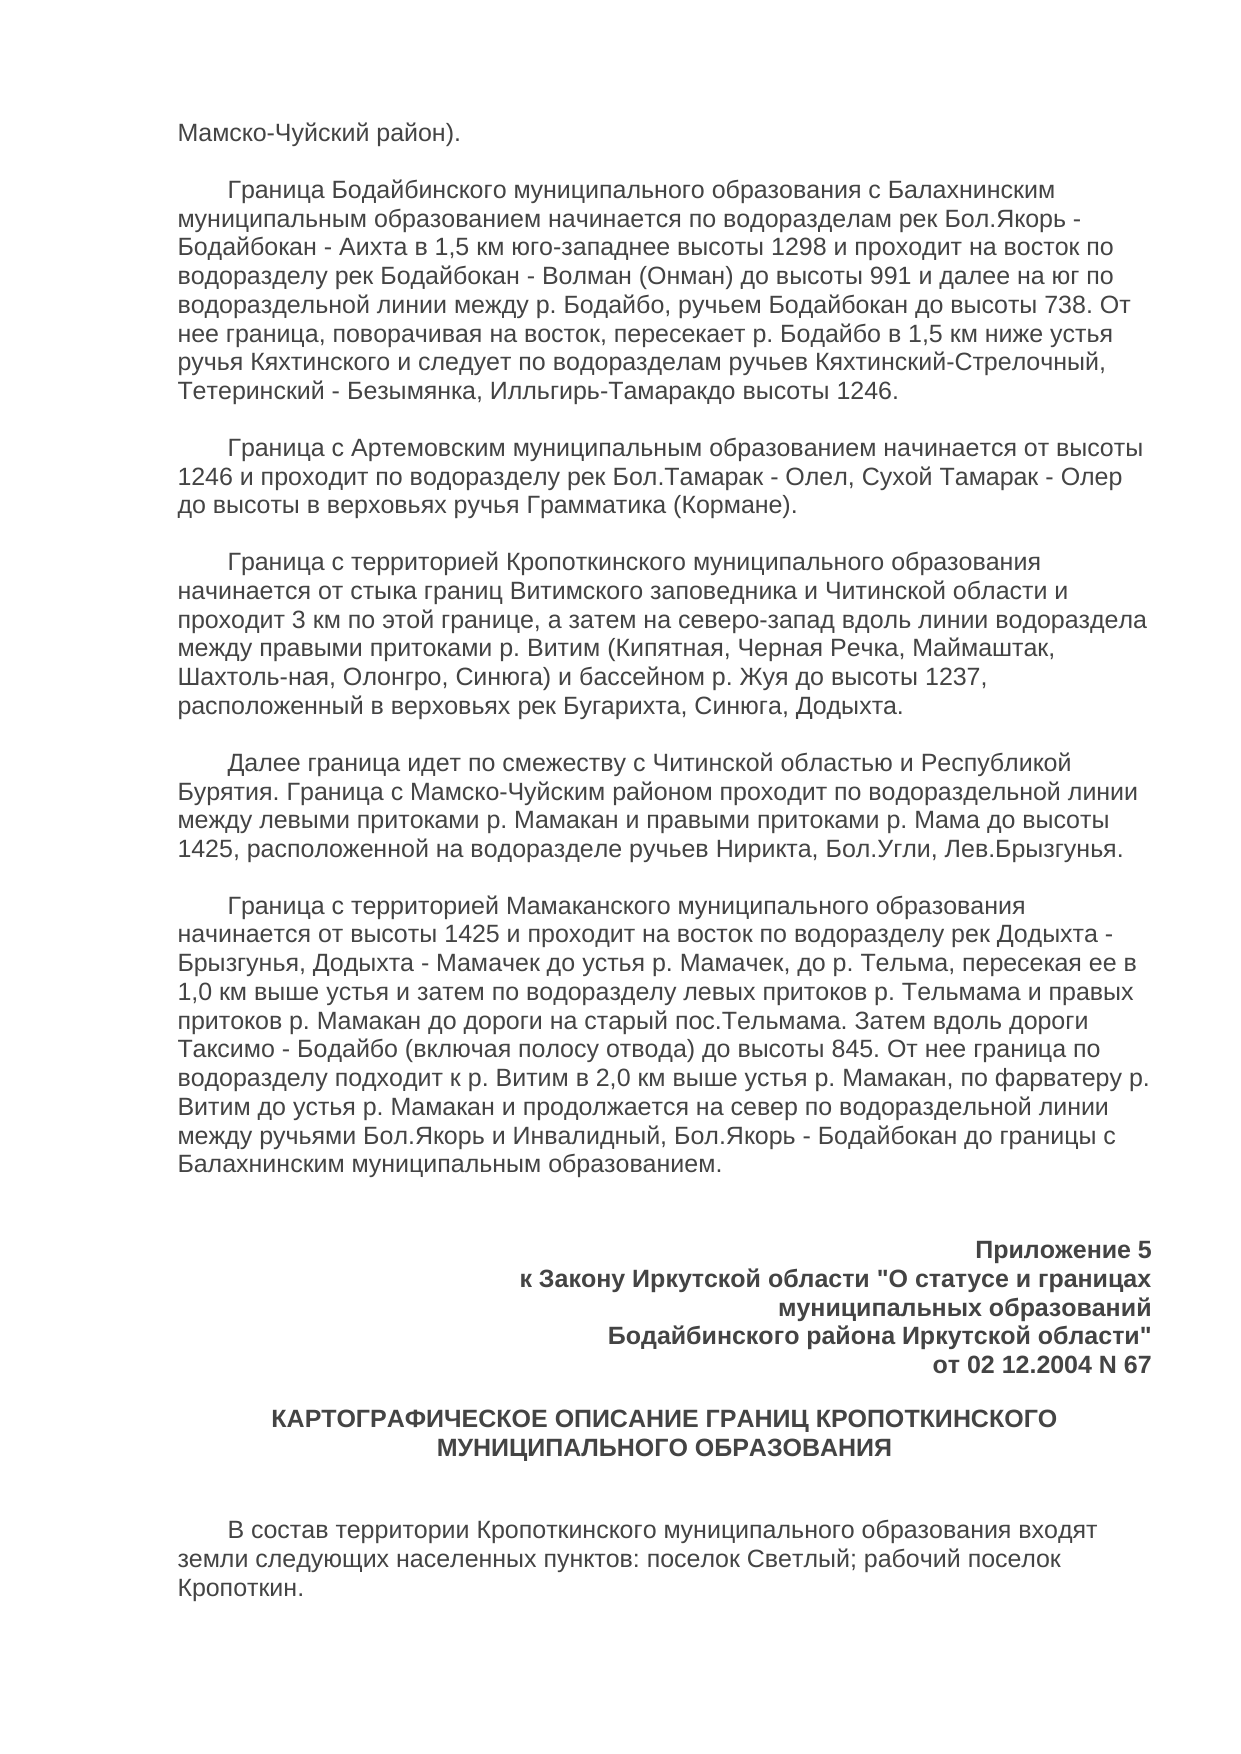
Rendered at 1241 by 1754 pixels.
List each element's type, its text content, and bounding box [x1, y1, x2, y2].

text Граница с территорией Кропоткинского муниципального образования начинается от стыка границ Витимского заповедника и Читинской области и проходит 3 км по этой границе, а затем на северо-запад вдоль линии водораздела между правыми притоками р. Витим (Кипятная, Черная Речка, Маймаштак, Шахтоль-ная, Олонгро, Синюга) и бассейном р. Жуя до высоты 1237, расположенный в верховьях рек Бугарихта, Синюга, Додыхта. [177, 547, 1152, 748]
text Граница с территорией Мамаканского муниципального образования начинается от высоты 1425 и проходит на восток по водоразделу рек Додыхта - Брызгунья, Додыхта - Мамачек до устья р. Мамачек, до р. Тельма, пересекая ее в 1,0 км выше устья и затем по водоразделу левых притоков р. Тельмама и правых притоков р. Мамакан до дороги на старый пос.Тельмама. Затем вдоль дороги Таксимо - Бодайбо (включая полосу отвода) до высоты 845. От нее граница по водоразделу подходит к р. Витим в 2,0 км выше устья р. Мамакан, по фарватеру р. Витим до устья р. Мамакан и продолжается на север по водораздельной линии между ручьями Бол.Якорь и Инвалидный, Бол.Якорь - Бодайбокан до границы с Балахнинским муниципальным образованием. [177, 891, 1152, 1206]
text Приложение 5 к Закону Иркутской области "О статусе и границах муниципальных образований Бодайбинского района Иркутской области" от 02 12.2004 N 67 [177, 1206, 1152, 1379]
text В состав территории Кропоткинского муниципального образования входят земли следующих населенных пунктов: поселок Светлый; рабочий поселок Кропоткин. [177, 1515, 1152, 1629]
text Граница Бодайбинского муниципального образования с Балахнинским муниципальным образованием начинается по водоразделам рек Бол.Якорь - Бодайбокан - Аихта в 1,5 км юго-западнее высоты 1298 и проходит на восток по водоразделу рек Бодайбокан - Волман (Онман) до высоты 991 и далее на юг по водораздельной линии между р. Бодайбо, ручьем Бодайбокан до высоты 738. От нее граница, поворачивая на восток, пересекает р. Бодайбо в 1,5 км ниже устья ручья Кяхтинского и следует по водоразделам ручьев Кяхтинский-Стрелочный, Тетеринский - Безымянка, Илльгирь-Тамаракдо высоты 1246. [177, 175, 1152, 433]
text Граница с Артемовским муниципальным образованием начинается от высоты 1246 и проходит по водоразделу рек Бол.Тамарак - Олел, Сухой Тамарак - Олер до высоты в верховьях ручья Грамматика (Кормане). [177, 433, 1152, 547]
text Далее граница идет по смежеству с Читинской областью и Республикой Бурятия. Граница с Мамско-Чуйским районом проходит по водораздельной линии между левыми притоками р. Мамакан и правыми притоками р. Мама до высоты 1425, расположенной на водоразделе ручьев Нирикта, Бол.Угли, Лев.Брызгунья. [177, 748, 1152, 891]
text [177, 118, 1152, 175]
text КАРТОГРАФИЧЕСКОЕ ОПИСАНИЕ ГРАНИЦ КРОПОТКИНСКОГО МУНИЦИПАЛЬНОГО ОБРАЗОВАНИЯ [177, 1404, 1152, 1461]
